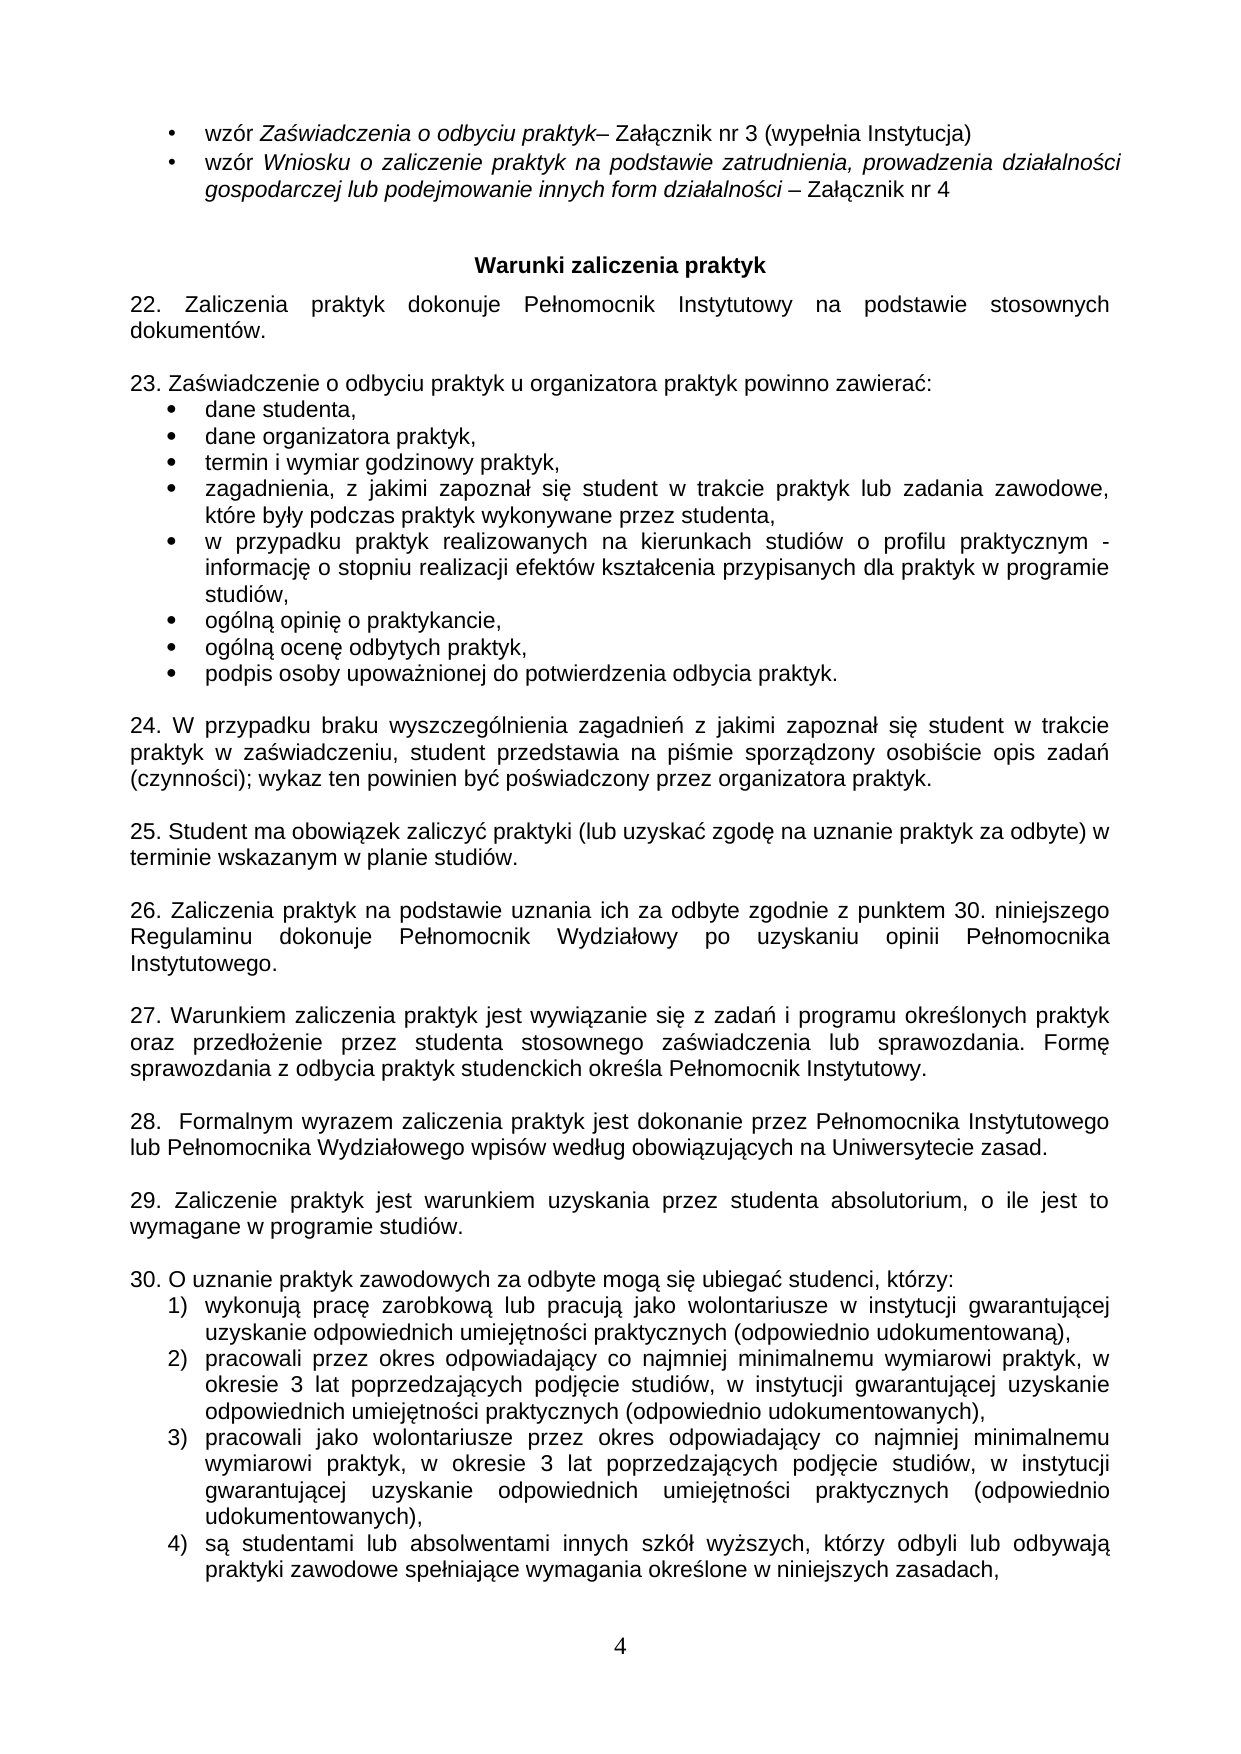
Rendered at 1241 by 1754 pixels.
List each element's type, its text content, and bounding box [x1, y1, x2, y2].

list wzór Zaświadczenia o odbyciu praktyk– Załącznik nr 3 (wypełnia Instytucja) [167, 118, 1110, 147]
list ogólną opinię o praktykancie, [167, 607, 1110, 633]
list są studentami lub absolwentami innych szkół wyższych, którzy odbyli lub odbywają praktyki zawodowe spełniające wymagania określone w niniejszych zasadach, [167, 1529, 1110, 1582]
list podpis osoby upoważnionej do potwierdzenia odbycia praktyk. [167, 660, 1110, 686]
list w przypadku praktyk realizowanych na kierunkach studiów o profilu praktycznym - informację o stopniu realizacji efektów kształcenia przypisanych dla praktyk w programie studiów, [167, 528, 1110, 607]
text 26. Zaliczenia praktyk na podstawie uznania ich za odbyte zgodnie z punktem 30. niniejszego Regulaminu dokonuje Pełnomocnik Wydziałowy po uzyskaniu opinii Pełnomocnika Instytutowego. [130, 897, 1110, 976]
text 30. O uznanie praktyk zawodowych za odbyte mogą się ubiegać studenci, którzy: [130, 1266, 1110, 1292]
list zagadnienia, z jakimi zapoznał się student w trakcie praktyk lub zadania zawodowe, które były podczas praktyk wykonywane przez studenta, [167, 475, 1110, 528]
list wzór Wniosku o zaliczenie praktyk na podstawie zatrudnienia, prowadzenia działalności gospodarczej lub podejmowanie innych form działalności – Załącznik nr 4 [167, 147, 1122, 202]
subtitle Warunki zaliczenia praktyk [130, 252, 1110, 278]
text 22. Zaliczenia praktyk dokonuje Pełnomocnik Instytutowy na podstawie stosownych dokumentów. [130, 291, 1110, 343]
list dane organizatora praktyk, [167, 423, 1110, 449]
text 23. Zaświadczenie o odbyciu praktyk u organizatora praktyk powinno zawierać: [130, 370, 1110, 396]
list pracowali jako wolontariusze przez okres odpowiadający co najmniej minimalnemu wymiarowi praktyk, w okresie 3 lat poprzedzających podjęcie studiów, w instytucji gwarantującej uzyskanie odpowiednich umiejętności praktycznych (odpowiednio udokumentowanych), [167, 1424, 1110, 1529]
text 25. Student ma obowiązek zaliczyć praktyki (lub uzyskać zgodę na uznanie praktyk za odbyte) w terminie wskazanym w planie studiów. [130, 818, 1110, 871]
text 27. Warunkiem zaliczenia praktyk jest wywiązanie się z zadań i programu określonych praktyk oraz przedłożenie przez studenta stosownego zaświadczenia lub sprawozdania. Formę sprawozdania z odbycia praktyk studenckich określa Pełnomocnik Instytutowy. [130, 1002, 1110, 1081]
text 29. Zaliczenie praktyk jest warunkiem uzyskania przez studenta absolutorium, o ile jest to wymagane w programie studiów. [130, 1187, 1110, 1239]
list ogólną ocenę odbytych praktyk, [167, 633, 1110, 660]
list termin i wymiar godzinowy praktyk, [167, 449, 1110, 475]
list wykonują pracę zarobkową lub pracują jako wolontariusze w instytucji gwarantującej uzyskanie odpowiednich umiejętności praktycznych (odpowiednio udokumentowaną), [167, 1292, 1110, 1345]
text 24. W przypadku braku wyszczególnienia zagadnień z jakimi zapoznał się student w trakcie praktyk w zaświadczeniu, student przedstawia na piśmie sporządzony osobiście opis zadań (czynności); wykaz ten powinien być poświadczony przez organizatora praktyk. [130, 712, 1110, 792]
list pracowali przez okres odpowiadający co najmniej minimalnemu wymiarowi praktyk, w okresie 3 lat poprzedzających podjęcie studiów, w instytucji gwarantującej uzyskanie odpowiednich umiejętności praktycznych (odpowiednio udokumentowanych), [167, 1345, 1110, 1424]
list dane studenta, [167, 396, 1110, 423]
text 28. Formalnym wyrazem zaliczenia praktyk jest dokonanie przez Pełnomocnika Instytutowego lub Pełnomocnika Wydziałowego wpisów według obowiązujących na Uniwersytecie zasad. [130, 1108, 1110, 1161]
